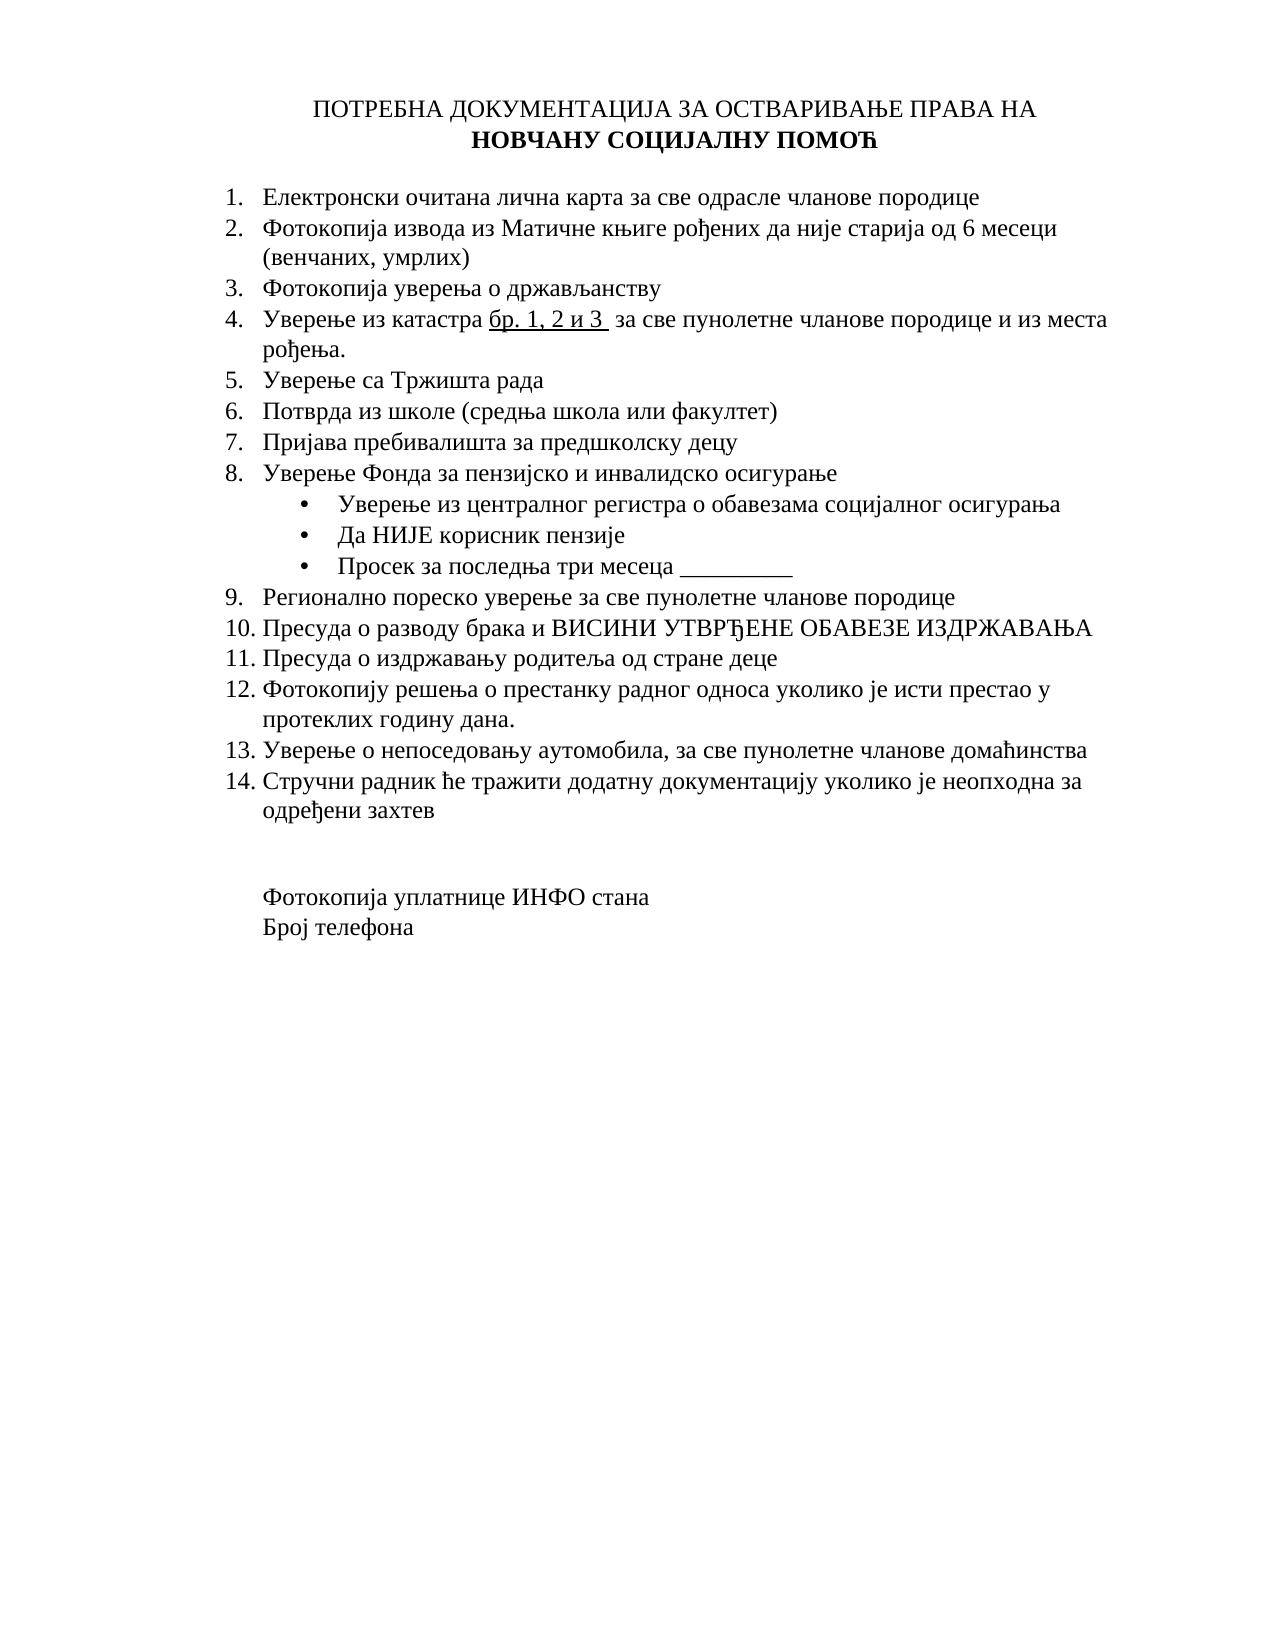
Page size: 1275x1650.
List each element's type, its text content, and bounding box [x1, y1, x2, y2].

list Уверење из катастра бр. 1, 2 и 3 за све пунолетне чланове породице и из места рођења. [225, 304, 1162, 363]
list Уверење из централног регистра о обавезама социјалног осигурања [300, 488, 1162, 517]
list Да НИЈЕ корисник пензије [300, 519, 1162, 548]
list Потврда из школе (средња школа или факултет) [225, 396, 1162, 424]
text ПОТРЕБНА ДОКУМЕНТАЦИЈА ЗА ОСТВАРИВАЊЕ ПРАВА НА [313, 94, 1162, 123]
text Фотокопија уплатнице ИНФО стана [262, 882, 1162, 910]
list Просек за последња три месеца _________ [300, 551, 1162, 579]
list Регионално пореско уверење за све пунолетне чланове породице [225, 582, 1162, 610]
list Пријава пребивалишта за предшколску децу [225, 427, 1162, 455]
list Пресуда о разводу брака и ВИСИНИ УТВРЂЕНЕ ОБАВЕЗЕ ИЗДРЖАВАЊА [225, 613, 1162, 641]
list Електронски очитана лична карта за све одрасле чланове породице [225, 182, 1162, 211]
list Уверење о непоседовању аутомобила, за све пунолетне чланове домаћинства [225, 735, 1162, 764]
list Фотокопија уверења о држављанству [225, 273, 1162, 302]
list Пресуда о издржавању родитеља од стране деце [225, 643, 1162, 672]
list Фотокопија извода из Матичне књиге рођених да није старија од 6 месеци (венчаних, умрлих) [225, 213, 1162, 271]
list Фотокопију решења о престанку радног односа уколико је исти престао у протеклих годину дана. [225, 674, 1162, 733]
list Уверење са Тржишта рада [225, 365, 1162, 393]
list Уверење Фонда за пензијско и инвалидско осигурање [225, 458, 1162, 486]
text Број телефона [262, 912, 1162, 941]
text НОВЧАНУ СОЦИЈАЛНУ ПОМОЋ [225, 125, 1125, 154]
list Стручни радник ће тражити додатну документацију уколико је неопходна за одређени захтев [225, 766, 1162, 824]
